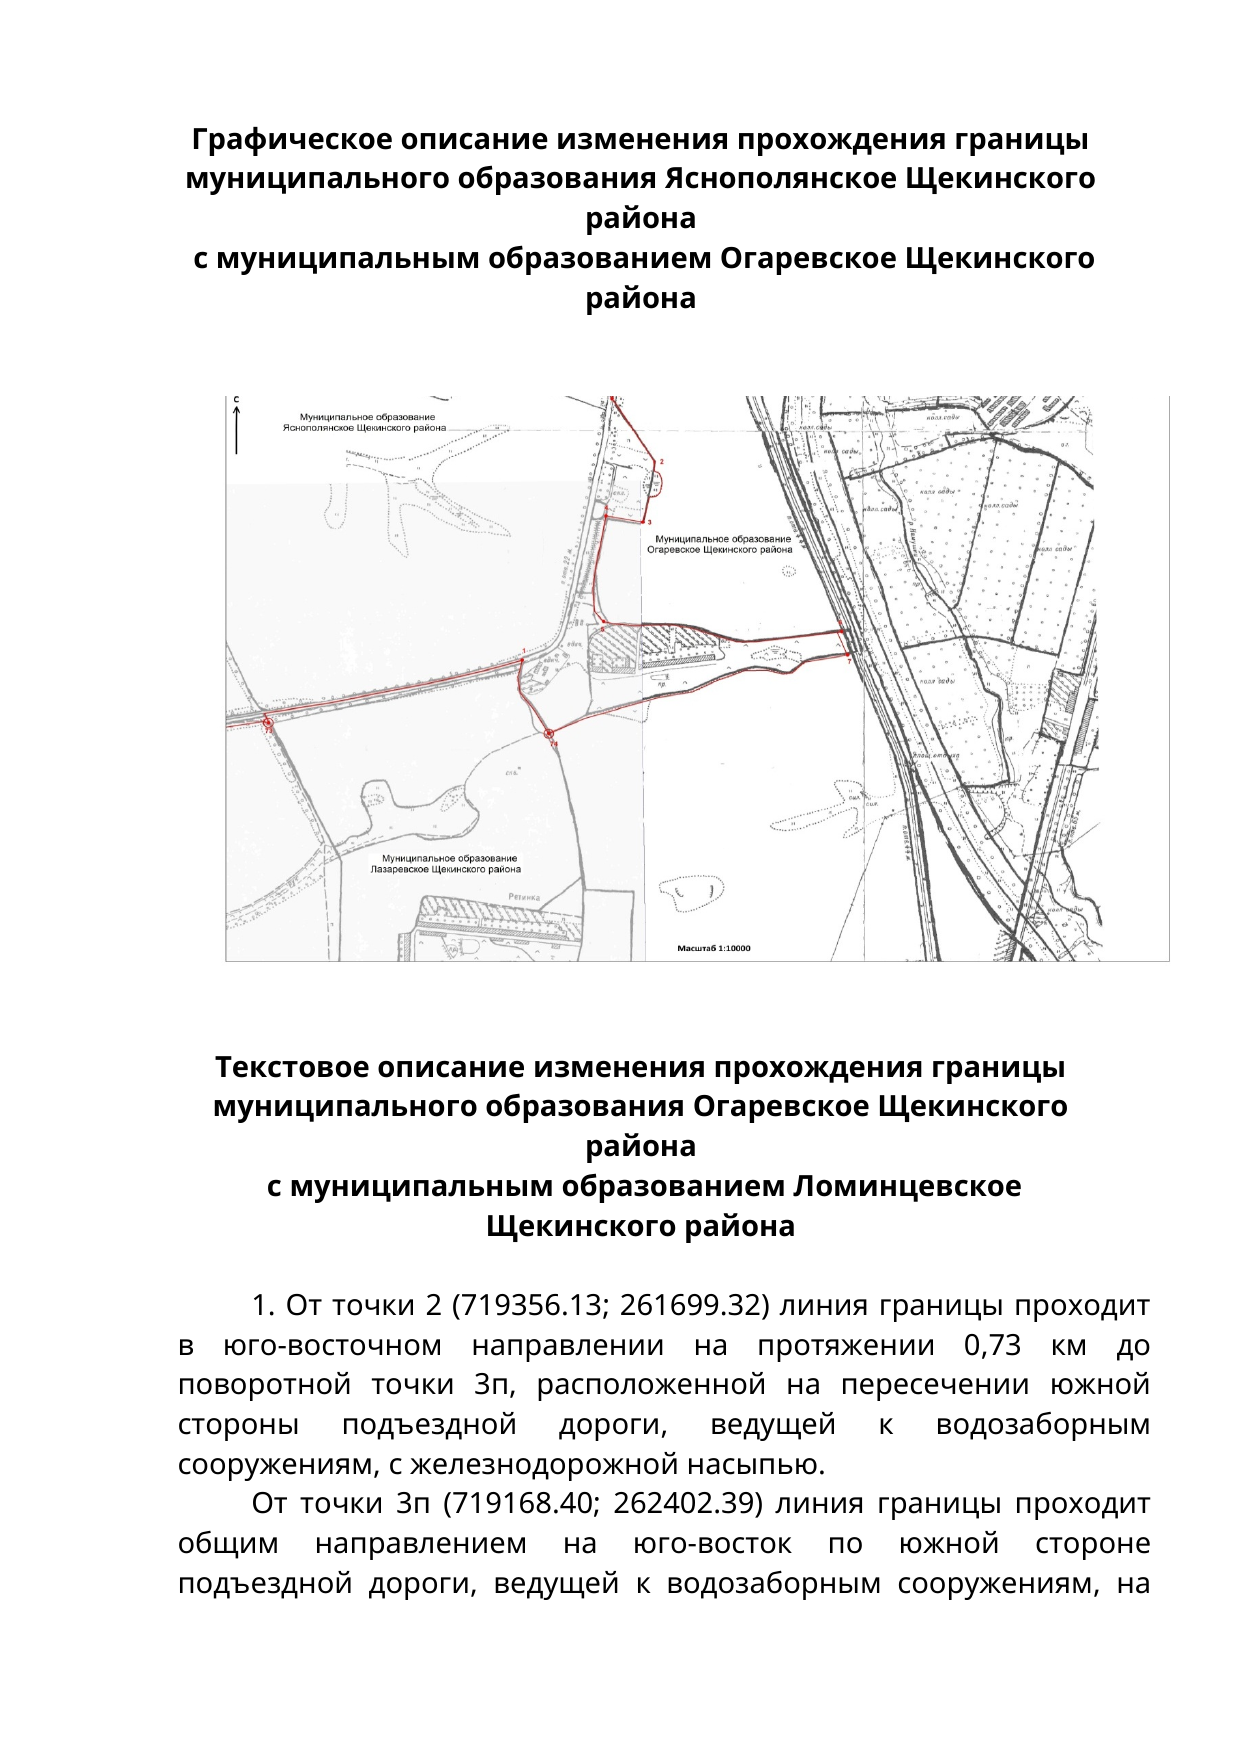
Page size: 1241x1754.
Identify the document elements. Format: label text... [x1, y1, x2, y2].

text с муниципальным образованием Ломинцевское Щекинского района [177, 1165, 1104, 1244]
text муниципального образования Огаревское Щекинского района [177, 1086, 1104, 1165]
text с муниципальным образованием Огаревское Щекинского района [177, 237, 1104, 317]
text муниципального образования Яснополянское Щекинского района [177, 158, 1104, 237]
text Графическое описание изменения прохождения границы [177, 118, 1104, 158]
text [177, 1483, 1152, 1602]
picture [177, 396, 1182, 1007]
text 1. От точки 2 (719356.13; 261699.32) линия границы проходит в юго-восточном направлении на протяжении 0,73 км до поворотной точки 3п, расположенной на пересечении южной стороны подъездной дороги, ведущей к водозаборным сооружениям, с железнодорожной насыпью. [177, 1284, 1152, 1483]
text Текстовое описание изменения прохождения границы [177, 1046, 1104, 1086]
